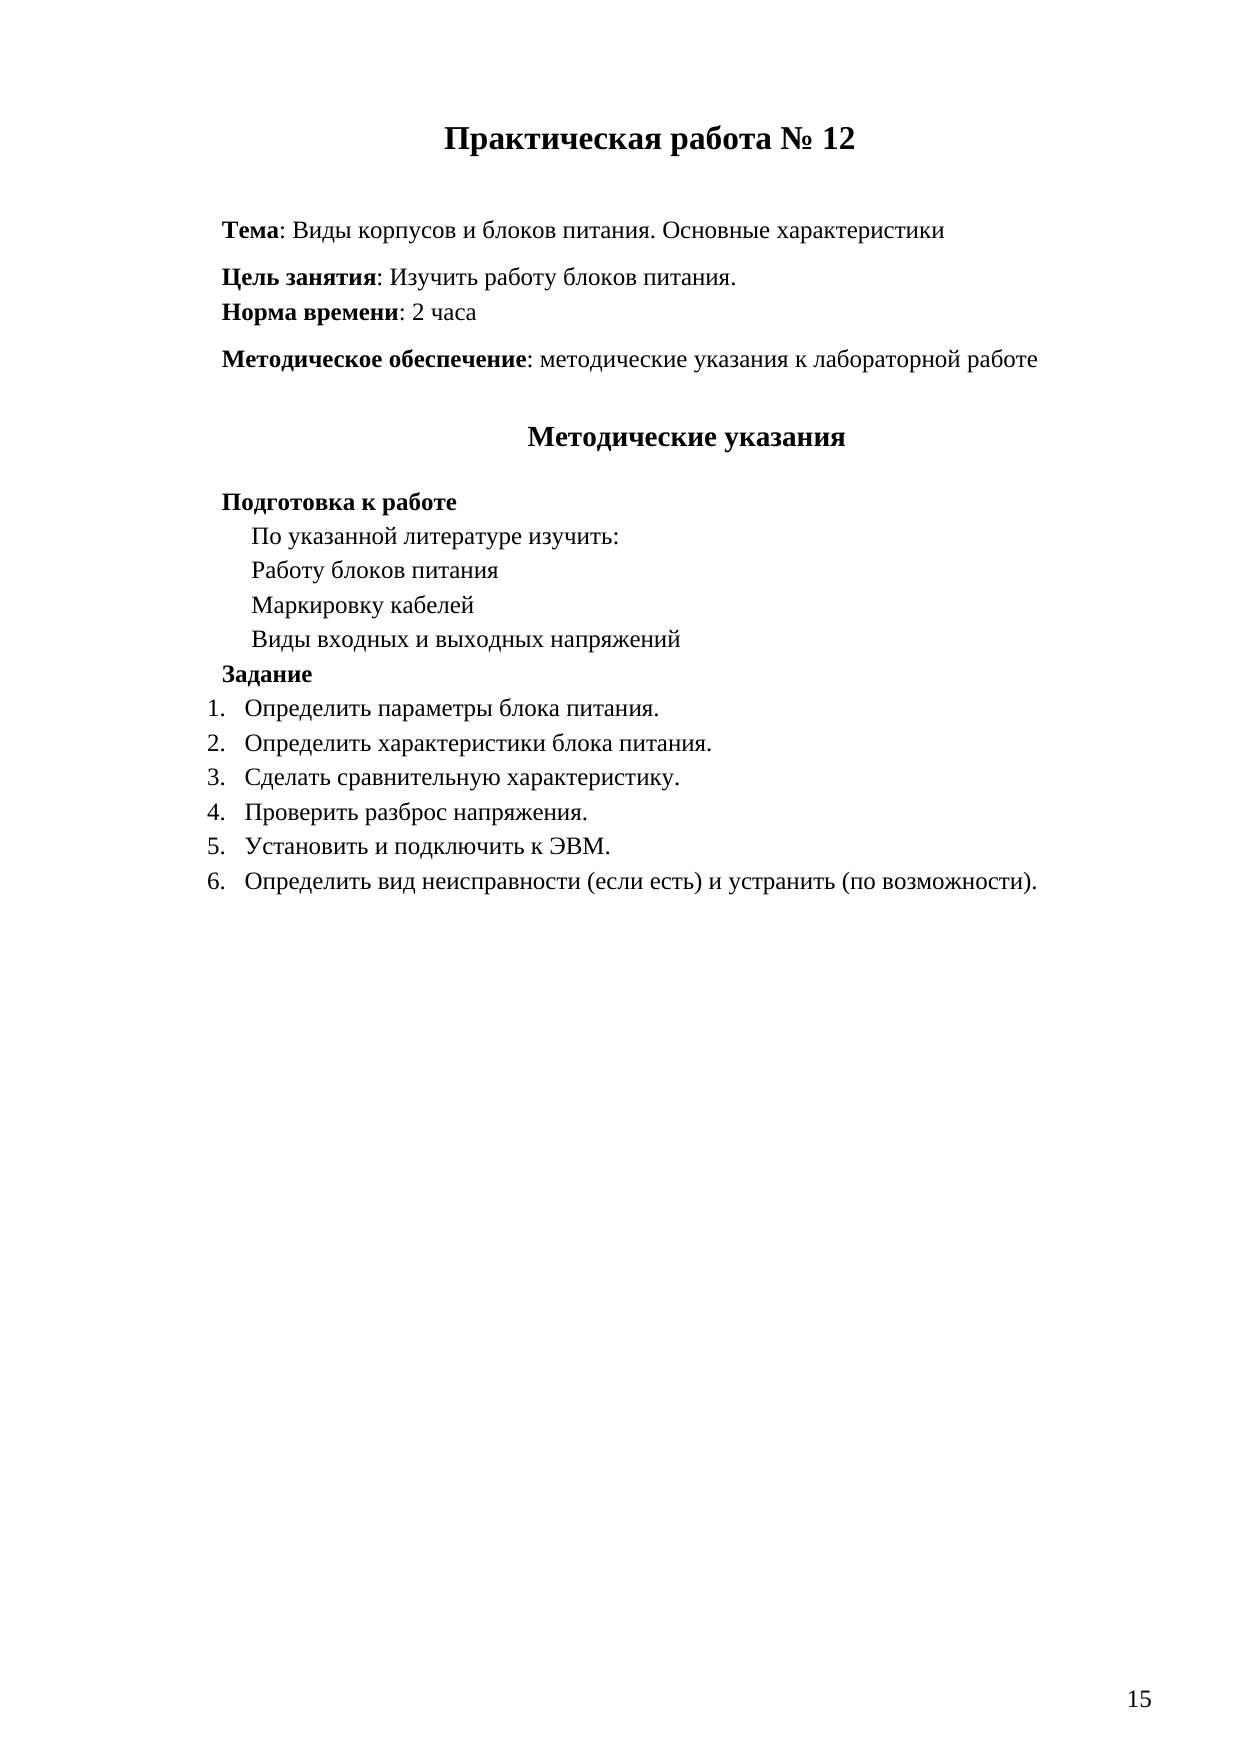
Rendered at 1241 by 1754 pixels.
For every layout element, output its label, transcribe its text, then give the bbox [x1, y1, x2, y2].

list Сделать сравнительную характеристику. [207, 762, 1152, 791]
list Определить характеристики блока питания. [207, 728, 1152, 757]
text Подготовка к работе [148, 487, 1152, 515]
list Установить и подключить к ЭВМ. [207, 831, 1152, 860]
text Работу блоков питания [177, 556, 1152, 584]
text Виды входных и выходных напряжений [177, 624, 1152, 653]
text Задание [148, 659, 1152, 688]
text По указанной литературе изучить: [177, 521, 1152, 550]
text Методические указания [148, 419, 1152, 453]
list Проверить разброс напряжения. [207, 797, 1152, 826]
list Определить параметры блока питания. [207, 693, 1152, 722]
subtitle Практическая работа № 12 [148, 118, 1152, 156]
text Тема: Виды корпусов и блоков питания. Основные характеристики [148, 215, 1152, 244]
text Цель занятия: Изучить работу блоков питания. [148, 262, 1152, 291]
list Определить вид неисправности (если есть) и устранить (по возможности). [207, 866, 1152, 894]
text Норма времени: 2 часа [148, 297, 1152, 326]
text Маркировку кабелей [177, 590, 1152, 619]
text Методическое обеспечение: методические указания к лабораторной работе [148, 344, 1152, 373]
